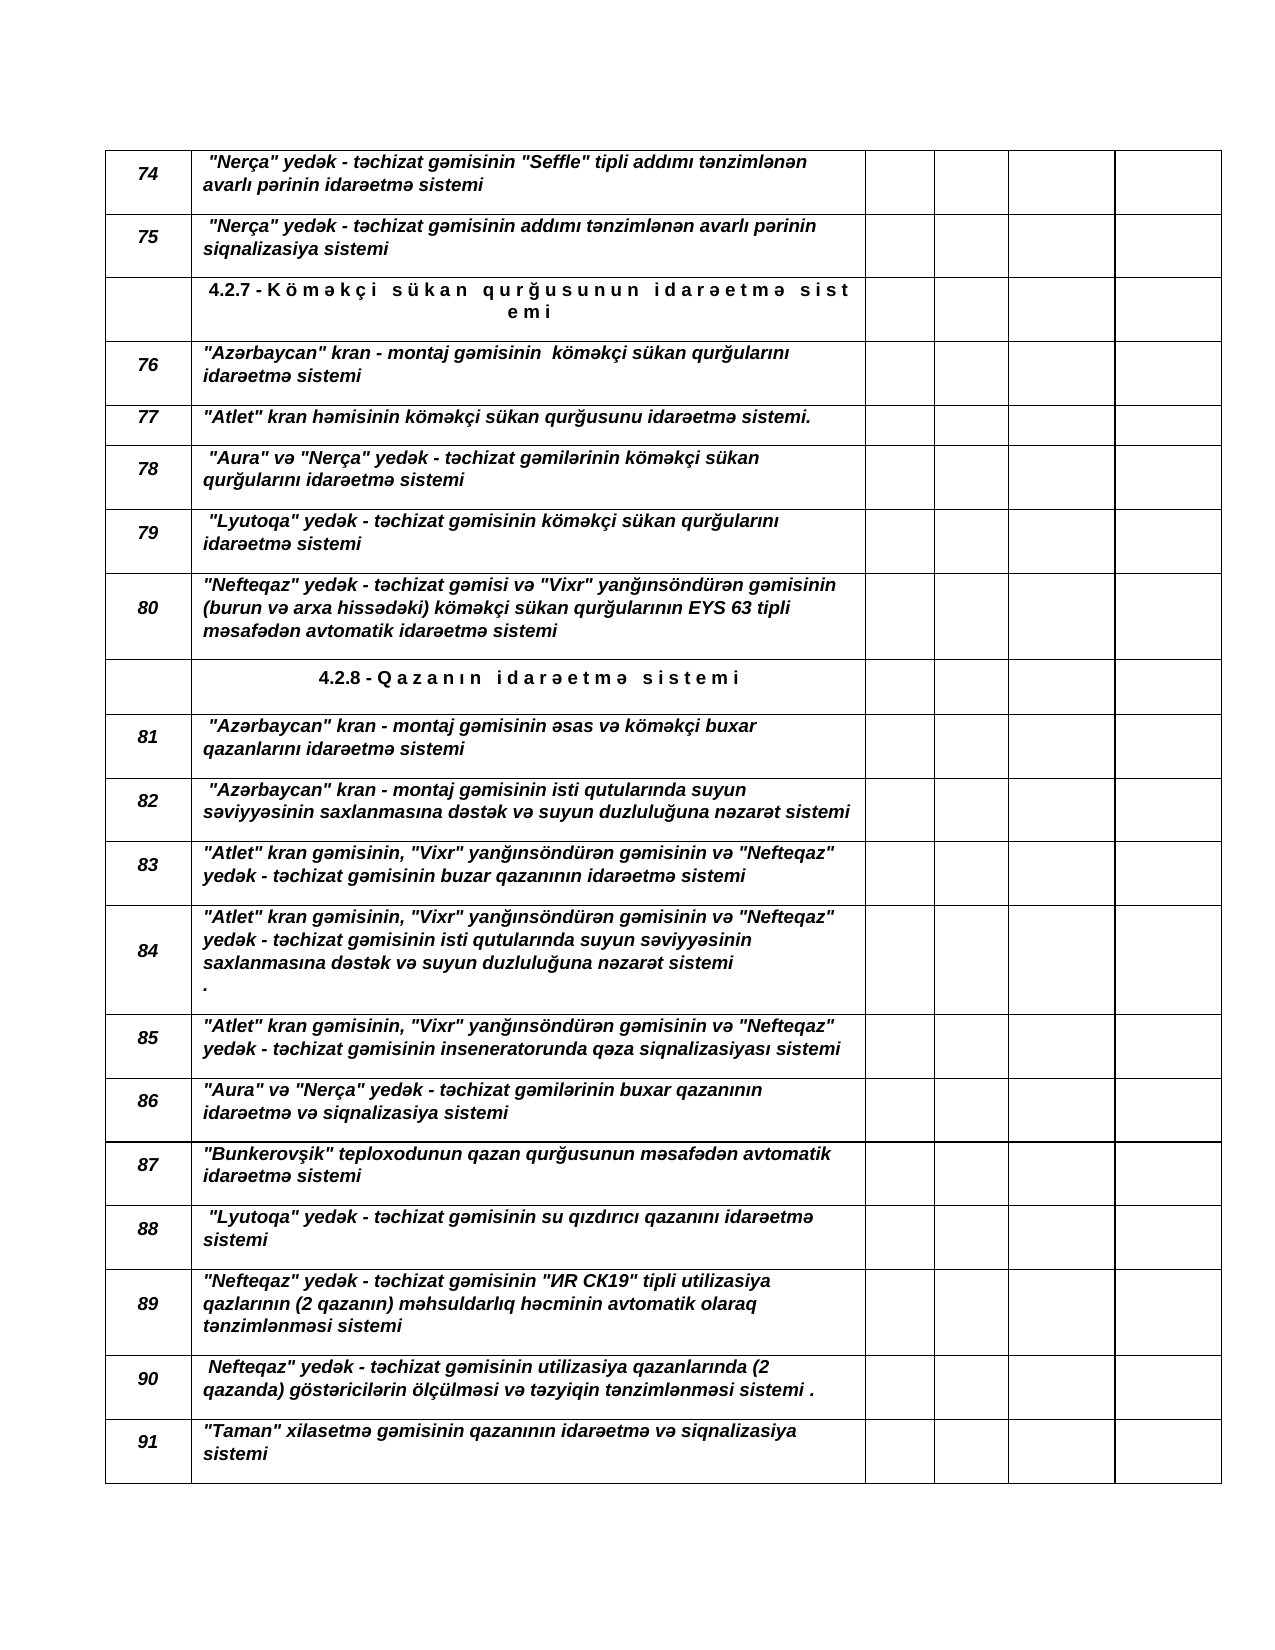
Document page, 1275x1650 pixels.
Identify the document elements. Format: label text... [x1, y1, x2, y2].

table_cell [935, 406, 1008, 445]
table_cell [1009, 406, 1114, 445]
table_cell [106, 278, 191, 341]
table_cell [1116, 1270, 1221, 1355]
table_cell [935, 1206, 1008, 1269]
table_cell [1009, 660, 1114, 714]
table_cell [935, 1079, 1008, 1141]
table_cell 4.2.7 - K ö m ə k ç i s ü k a n q u r ğ u s u n u n i d a r ə e t m ə s i s t e m i [192, 278, 865, 341]
table_cell [1116, 278, 1221, 341]
table_cell "Atlet" kran həmisinin köməkçi sükan qurğusunu idarəetmə sistemi. [192, 406, 865, 445]
table_cell [866, 1420, 934, 1482]
table_cell [866, 1079, 934, 1141]
table_cell [935, 1143, 1008, 1205]
table_cell [935, 715, 1008, 777]
table_cell [1009, 1206, 1114, 1269]
table_cell [935, 779, 1008, 841]
table_cell [1116, 842, 1221, 905]
table_cell [1009, 1079, 1114, 1141]
table_cell [866, 151, 934, 214]
table_cell [1009, 574, 1114, 659]
table_cell [866, 842, 934, 905]
table_cell [935, 1420, 1008, 1482]
table_cell [1009, 342, 1114, 404]
table_cell [935, 1015, 1008, 1078]
table_cell "Atlet" kran gəmisinin, "Vixr" yanğınsöndürən gəmisinin və "Nefteqaz" yedək - təchizat gəmisinin isti qutularında suyun səviyyəsinin saxlanmasına dəstək və suyun duzluluğuna nəzarət sistemi . [192, 906, 865, 1014]
table_cell [1009, 1356, 1114, 1419]
table_cell [866, 510, 934, 573]
table_cell 88 [106, 1206, 191, 1269]
table_cell [1116, 1206, 1221, 1269]
table_cell [1116, 215, 1221, 277]
table_cell [866, 906, 934, 1014]
table_cell 77 [106, 406, 191, 445]
table_cell [935, 510, 1008, 573]
table_cell [866, 342, 934, 404]
table_cell "Taman" xilasetmə gəmisinin qazanının idarəetmə və siqnalizasiya sistemi [192, 1420, 865, 1482]
table_cell [1116, 779, 1221, 841]
table_cell "Bunkerovşik" teploxodunun qazan qurğusunun məsafədən avtomatik idarəetmə sistemi [192, 1143, 865, 1205]
table_cell [1009, 215, 1114, 277]
table_cell "Lyutoqa" yedək - təchizat gəmisinin su qızdırıcı qazanını idarəetmə sistemi [192, 1206, 865, 1269]
table_cell [935, 1270, 1008, 1355]
table_cell 84 [106, 906, 191, 1014]
table_cell "Nefteqaz" yedək - təchizat gəmisinin "ИR СК19" tipli utilizasiya qazlarının (2 qazanın) məhsuldarlıq həcminin avtomatik olaraq tənzimlənməsi sistemi [192, 1270, 865, 1355]
table_cell [866, 215, 934, 277]
table_cell [1116, 510, 1221, 573]
table_cell 89 [106, 1270, 191, 1355]
table_cell "Atlet" kran gəmisinin, "Vixr" yanğınsöndürən gəmisinin və "Nefteqaz" yedək - təchizat gəmisinin inseneratorunda qəza siqnalizasiyası sistemi [192, 1015, 865, 1078]
table_cell 81 [106, 715, 191, 777]
table_cell "Nerça" yedək - təchizat gəmisinin addımı tənzimlənən avarlı pərinin siqnalizasiya sistemi [192, 215, 865, 277]
table_cell 75 [106, 215, 191, 277]
table_cell [935, 660, 1008, 714]
table_cell [866, 715, 934, 777]
table_cell 76 [106, 342, 191, 404]
table_cell 80 [106, 574, 191, 659]
table_cell "Atlet" kran gəmisinin, "Vixr" yanğınsöndürən gəmisinin və "Nefteqaz" yedək - təchizat gəmisinin buzar qazanının idarəetmə sistemi [192, 842, 865, 905]
table_cell [1116, 1015, 1221, 1078]
table_cell [866, 574, 934, 659]
table_cell [935, 1356, 1008, 1419]
table_cell 87 [106, 1143, 191, 1205]
table_cell [1116, 1420, 1221, 1482]
table_cell [935, 215, 1008, 277]
table_cell [1009, 510, 1114, 573]
table_cell [1116, 715, 1221, 777]
table_cell [1116, 406, 1221, 445]
table_cell [866, 660, 934, 714]
table_cell [866, 779, 934, 841]
table_cell "Lyutoqa" yedək - təchizat gəmisinin köməkçi sükan qurğularını idarəetmə sistemi [192, 510, 865, 573]
table_cell "Aura" və "Nerça" yedək - təchizat gəmilərinin köməkçi sükan qurğularını idarəetmə sistemi [192, 446, 865, 509]
table_cell [866, 1270, 934, 1355]
table_cell [1009, 1015, 1114, 1078]
table_cell [866, 1356, 934, 1419]
table_cell [1116, 342, 1221, 404]
table_cell 86 [106, 1079, 191, 1141]
table_cell [935, 446, 1008, 509]
table_cell 78 [106, 446, 191, 509]
table_cell [866, 1143, 934, 1205]
table_cell 90 [106, 1356, 191, 1419]
table_cell [935, 842, 1008, 905]
table_cell [866, 1206, 934, 1269]
table_cell "Nerça" yedək - təchizat gəmisinin "Seffle" tipli addımı tənzimlənən avarlı pərinin idarəetmə sistemi [192, 151, 865, 214]
table_cell [1009, 278, 1114, 341]
table_cell [935, 342, 1008, 404]
table_cell 83 [106, 842, 191, 905]
table_cell [866, 1015, 934, 1078]
table_cell [866, 406, 934, 445]
table_cell [1009, 906, 1114, 1014]
table_cell [1116, 574, 1221, 659]
table_cell 4.2.8 - Q a z a n ı n i d a r ə e t m ə s i s t e m i [192, 660, 865, 714]
table_cell [935, 574, 1008, 659]
table_cell [106, 660, 191, 714]
table_cell [1116, 660, 1221, 714]
table_cell [935, 151, 1008, 214]
table_cell [1009, 1143, 1114, 1205]
table_cell [1009, 151, 1114, 214]
table_cell [866, 446, 934, 509]
table_cell 74 [106, 151, 191, 214]
table_cell [1009, 446, 1114, 509]
table_cell 91 [106, 1420, 191, 1482]
table_cell [1116, 1356, 1221, 1419]
table_cell "Azərbaycan" kran - montaj gəmisinin isti qutularında suyun səviyyəsinin saxlanmasına dəstək və suyun duzluluğuna nəzarət sistemi [192, 779, 865, 841]
table_cell 79 [106, 510, 191, 573]
table_cell [1009, 1420, 1114, 1482]
table_cell [935, 278, 1008, 341]
table_cell [866, 278, 934, 341]
table_cell [935, 906, 1008, 1014]
table_cell [1116, 446, 1221, 509]
table_cell [1116, 1079, 1221, 1141]
table_cell "Azərbaycan" kran - montaj gəmisinin köməkçi sükan qurğularını idarəetmə sistemi [192, 342, 865, 404]
table_cell 82 [106, 779, 191, 841]
table_cell [1009, 1270, 1114, 1355]
table_cell [1009, 779, 1114, 841]
table_cell [1116, 1143, 1221, 1205]
table_cell [1009, 715, 1114, 777]
table_cell [1116, 151, 1221, 214]
table_cell "Azərbaycan" kran - montaj gəmisinin əsas və köməkçi buxar qazanlarını idarəetmə sistemi [192, 715, 865, 777]
table_cell [1009, 842, 1114, 905]
table_cell "Aura" və "Nerça" yedək - təchizat gəmilərinin buxar qazanının idarəetmə və siqnalizasiya sistemi [192, 1079, 865, 1141]
table_cell 85 [106, 1015, 191, 1078]
table_cell "Nefteqaz" yedək - təchizat gəmisi və "Vixr" yanğınsöndürən gəmisinin (burun və arxa hissədəki) köməkçi sükan qurğularının EYS 63 tipli məsafədən avtomatik idarəetmə sistemi [192, 574, 865, 659]
table_cell Nefteqaz" yedək - təchizat gəmisinin utilizasiya qazanlarında (2 qazanda) göstəricilərin ölçülməsi və təzyiqin tənzimlənməsi sistemi . [192, 1356, 865, 1419]
table_cell [1116, 906, 1221, 1014]
